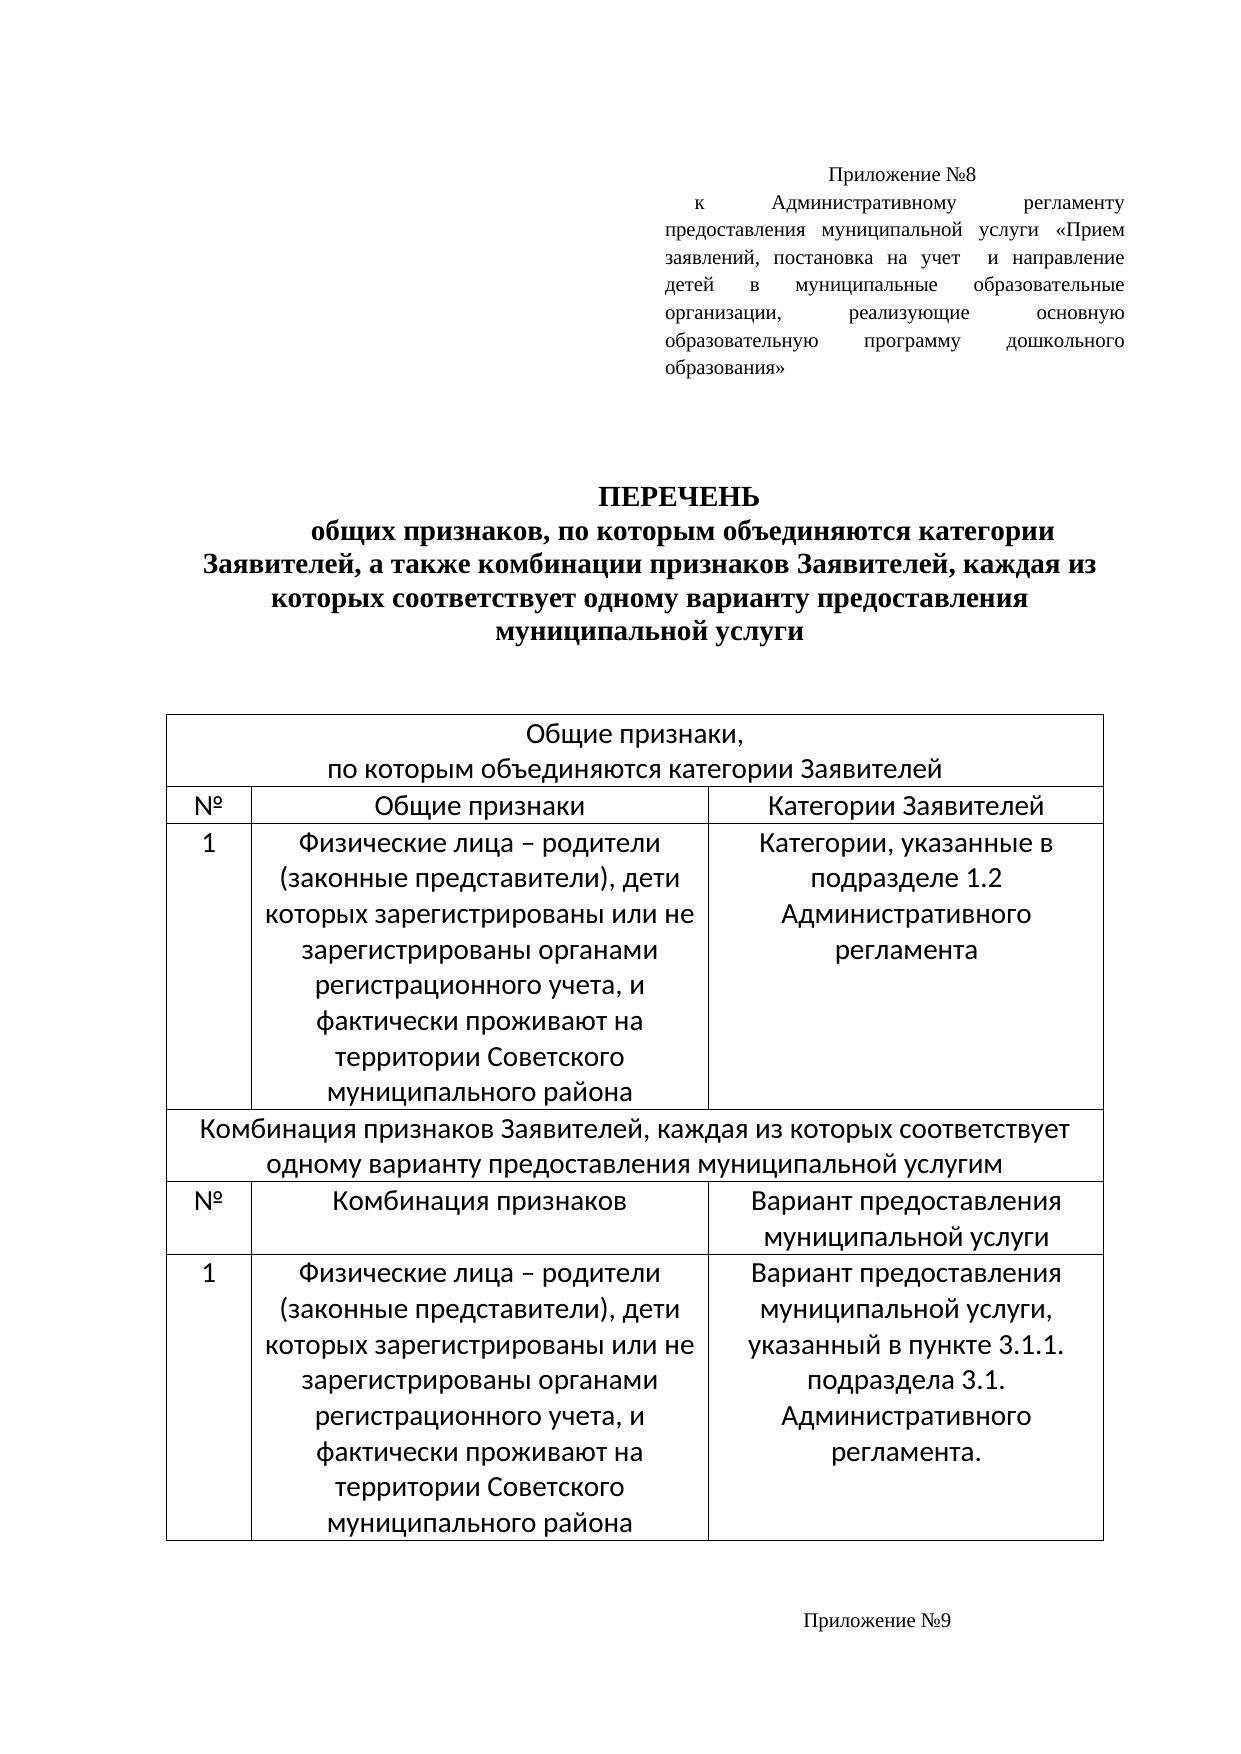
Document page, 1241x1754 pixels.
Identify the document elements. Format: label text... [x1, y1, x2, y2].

table_cell № [167, 787, 251, 823]
table_cell 1 [167, 824, 251, 1109]
text ПЕРЕЧЕНЬ [177, 479, 1122, 513]
table_cell Вариант предоставления муниципальной услуги [709, 1182, 1103, 1253]
table_cell Вариант предоставления муниципальной услуги, указанный в пункте 3.1.1. подраздела 3.1. Административного регламента. [709, 1255, 1103, 1539]
table_cell 1 [167, 1255, 251, 1539]
table_header Приложение №8 к Административному регламенту предоставления муниципальной услуги «Прием заявлений, постановка на учет и направление детей в муниципальные образовательные организации, реализующие основную образовательную программу дошкольного образования» [620, 162, 1136, 407]
table_cell Комбинация признаков Заявителей, каждая из которых соответствует одному варианту предоставления муниципальной услугим [167, 1110, 1103, 1181]
table_cell № [167, 1182, 251, 1253]
table_header [593, 1608, 1153, 1636]
table_cell Комбинация признаков [252, 1182, 708, 1253]
table_cell Физические лица – родители (законные представители), дети которых зарегистрированы или не зарегистрированы органами регистрационного учета, и фактически проживают на территории Советского муниципального района [252, 1255, 708, 1539]
table_cell Категории, указанные в подразделе 1.2 Административного регламента [709, 824, 1103, 1109]
table_cell Категории Заявителей [709, 787, 1103, 823]
table_cell Физические лица – родители (законные представители), дети которых зарегистрированы или не зарегистрированы органами регистрационного учета, и фактически проживают на территории Советского муниципального района [252, 824, 708, 1109]
table_cell Общие признаки [252, 787, 708, 823]
text общих признаков, по которым объединяются категории Заявителей, а также комбинации признаков Заявителей, каждая из которых соответствует одному варианту предоставления муниципальной услуги [177, 513, 1122, 647]
table_header Общие признаки, по которым объединяются категории Заявителей [167, 715, 1103, 786]
